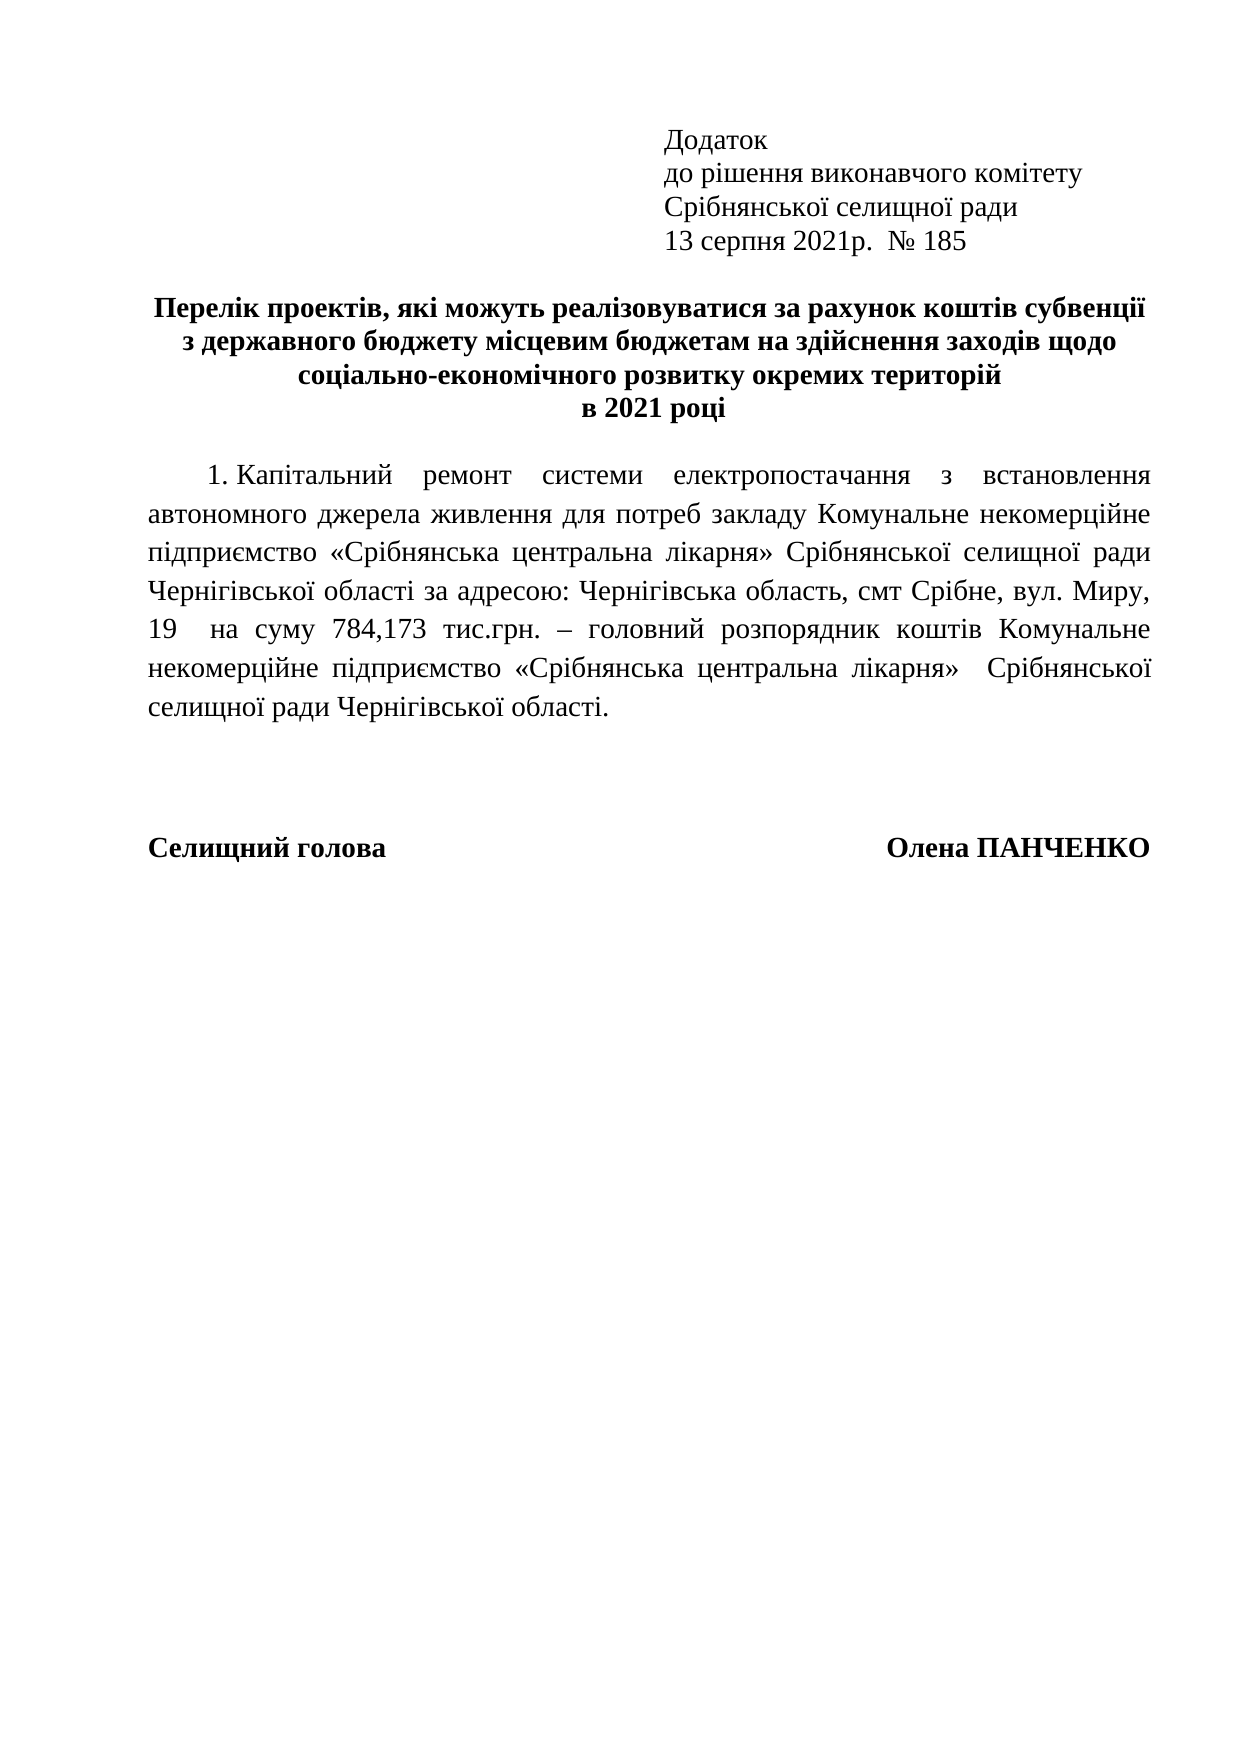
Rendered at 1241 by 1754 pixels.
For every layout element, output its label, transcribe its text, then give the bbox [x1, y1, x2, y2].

text в 2021 році [148, 390, 1152, 424]
text до рішення виконавчого комітету [148, 156, 1152, 189]
text Перелік проектів, які можуть реалізовуватися за рахунок коштів субвенції з державного бюджету місцевим бюджетам на здійснення заходів щодо соціально-економічного розвитку окремих територій [148, 290, 1152, 390]
text 13 серпня 2021р. № 185 [590, 223, 1152, 256]
text Селищний голова Олена ПАНЧЕНКО [148, 830, 1152, 863]
text Додаток [590, 122, 1152, 156]
text Срібнянської селищної ради [590, 189, 1152, 223]
list Капітальний ремонт системи електропостачання з встановлення автономного джерела живлення для потреб закладу Комунальне некомерційне підприємство «Срібнянська центральна лікарня» Срібнянської селищної ради Чернігівської області за адресою: Чернігівська область, смт Срібне, вул. Миру, 19 на суму 784,173 тис.грн. – головний розпорядник коштів Комунальне некомерційне підприємство «Срібнянська центральна лікарня» Срібнянської селищної ради Чернігівської області. [148, 457, 1152, 722]
